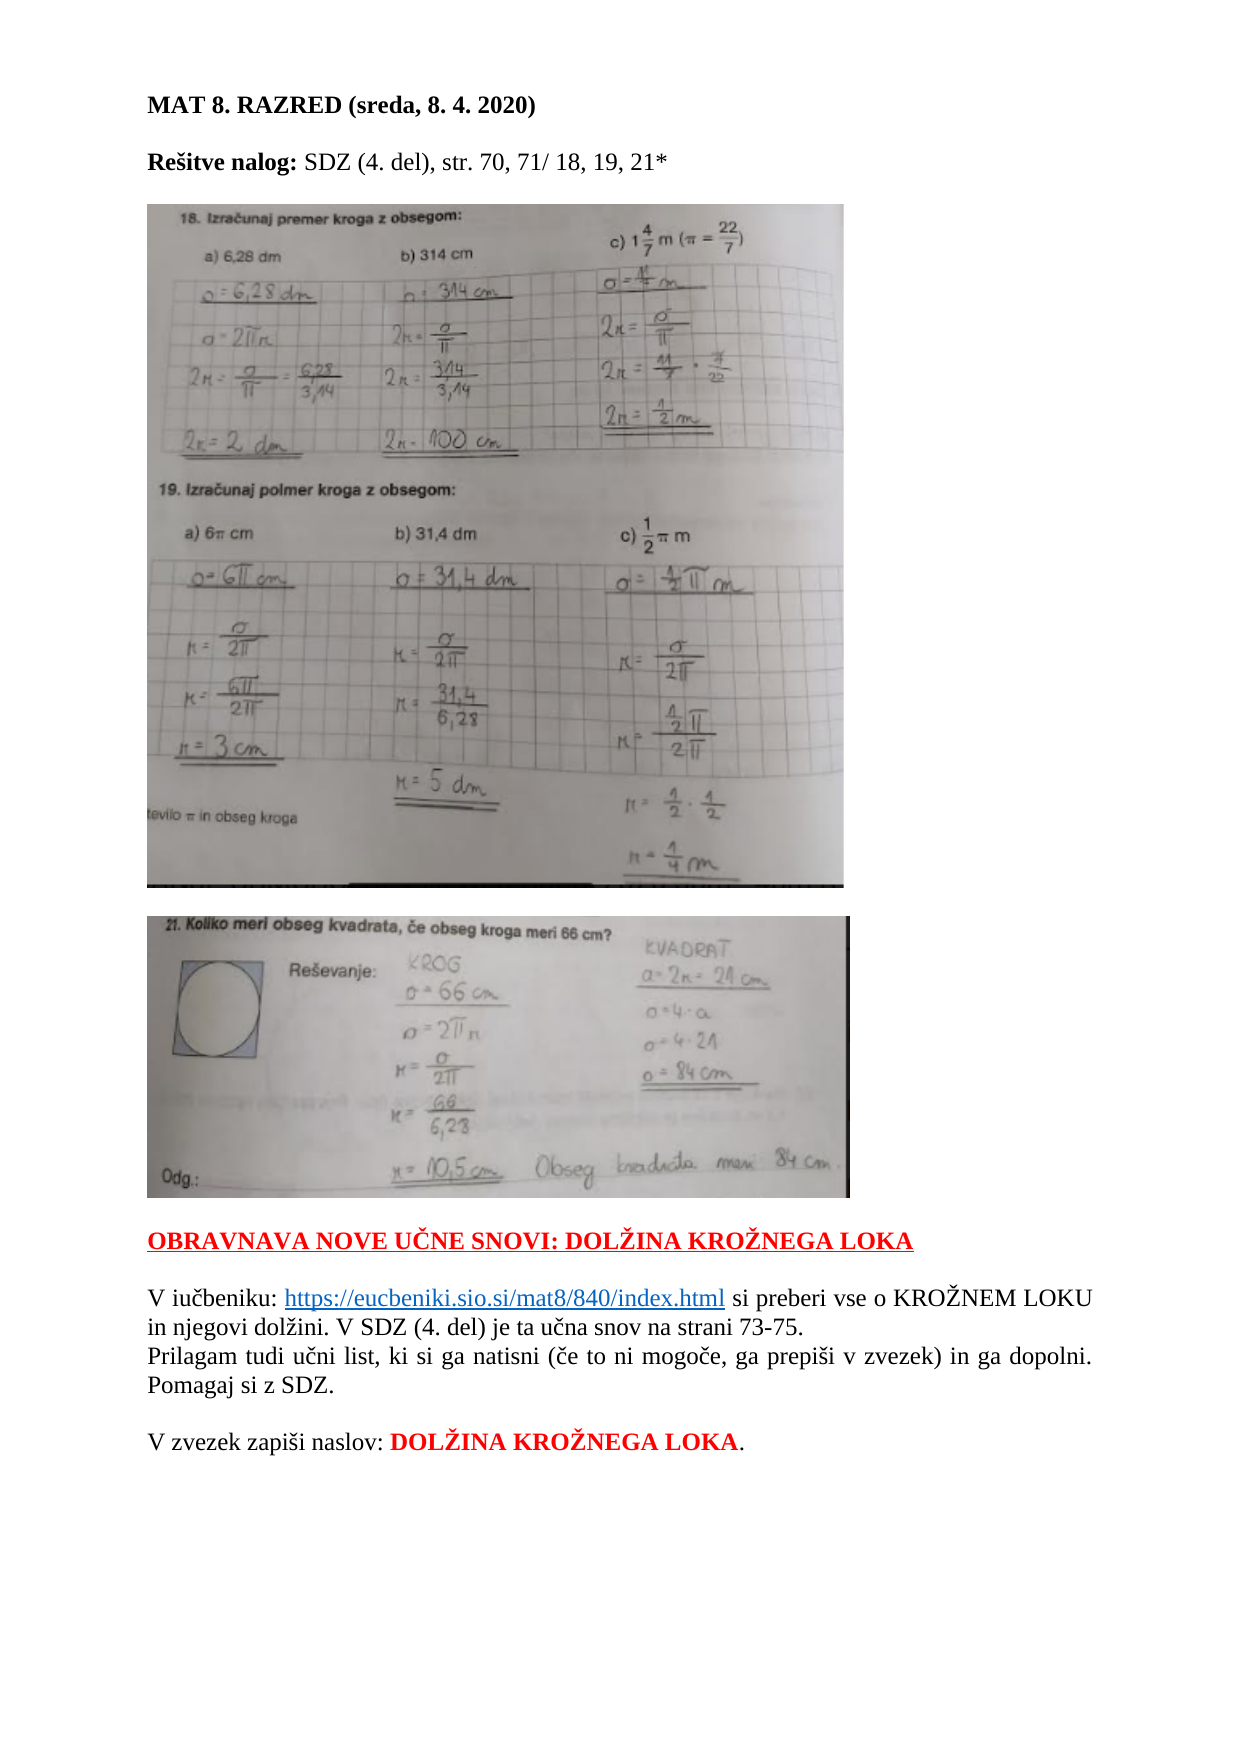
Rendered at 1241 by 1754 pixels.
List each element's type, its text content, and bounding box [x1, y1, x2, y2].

text Rešitve nalog: SDZ (4. del), str. 70, 71/ 18, 19, 21* [147, 147, 1093, 176]
picture [147, 916, 850, 1198]
text V iučbeniku: https://eucbeniki.sio.si/mat8/840/index.html si preberi vse o KROŽNEM LOKU in njegovi dolžini. V SDZ (4. del) je ta učna snov na strani 73-75. [147, 1283, 1093, 1341]
text V zvezek zapiši naslov: DOLŽINA KROŽNEGA LOKA. [147, 1427, 1093, 1456]
text MAT 8. RAZRED (sreda, 8. 4. 2020) [147, 90, 1093, 118]
text Prilagam tudi učni list, ki si ga natisni (če to ni mogoče, ga prepiši v zvezek) in ga dopolni. Pomagaj si z SDZ. [147, 1341, 1093, 1398]
picture [147, 204, 844, 888]
text OBRAVNAVA NOVE UČNE SNOVI: DOLŽINA KROŽNEGA LOKA [147, 1226, 1093, 1255]
